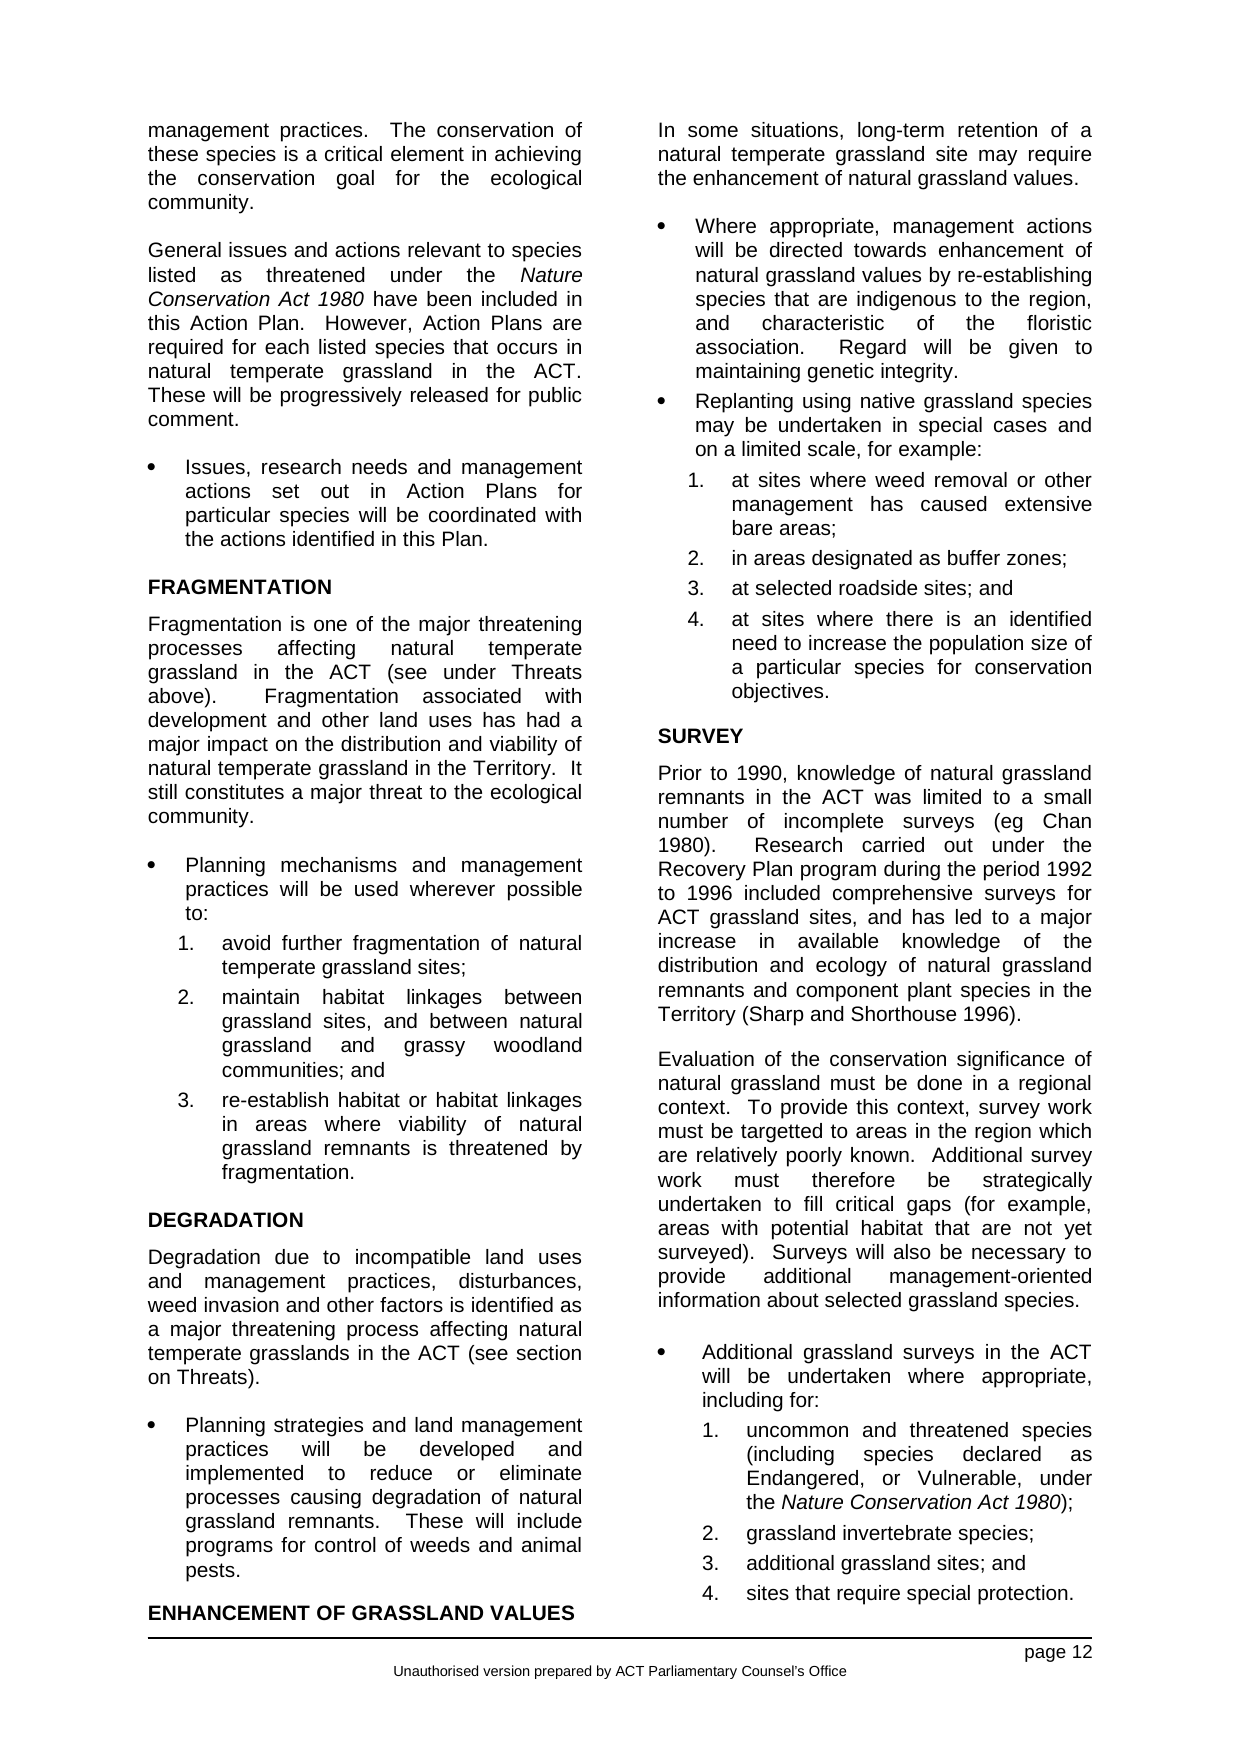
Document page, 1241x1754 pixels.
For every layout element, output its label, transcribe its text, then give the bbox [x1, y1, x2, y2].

text DEGRADATION [148, 1208, 583, 1232]
text FRAGMENTATION [148, 575, 583, 599]
list maintain habitat linkages between grassland sites, and between natural grassland and grassy woodland communities; and [177, 985, 583, 1082]
list Additional grassland surveys in the ACT will be undertaken where appropriate, including for: [658, 1340, 1092, 1412]
list re-establish habitat or habitat linkages in areas where viability of natural grassland remnants is threatened by fragmentation. [177, 1088, 583, 1184]
list Where appropriate, management actions will be directed towards enhancement of natural grassland values by re-establishing species that are indigenous to the region, and characteristic of the floristic association. Regard will be given to maintaining genetic integrity. [658, 214, 1092, 383]
list Planning mechanisms and management practices will be used wherever possible to: [148, 852, 583, 925]
list at sites where weed removal or other management has caused extensive bare areas; [687, 467, 1092, 540]
list Planning strategies and land management practices will be developed and implemented to reduce or eliminate processes causing degradation of natural grassland remnants. These will include programs for control of weeds and animal pests. [148, 1413, 583, 1582]
list additional grassland sites; and [702, 1551, 1092, 1575]
list at selected roadside sites; and [687, 576, 1092, 600]
list avoid further fragmentation of natural temperate grassland sites; [177, 931, 583, 979]
list at sites where there is an identified need to increase the population size of a particular species for conservation objectives. [687, 607, 1092, 703]
list grassland invertebrate species; [702, 1521, 1092, 1545]
list Issues, research needs and management actions set out in Action Plans for particular species will be coordinated with the actions identified in this Plan. [148, 455, 583, 551]
text Prior to 1990, knowledge of natural grassland remnants in the ACT was limited to a small number of incomplete surveys (eg Chan 1980). Research carried out under the Recovery Plan program during the period 1992 to 1996 included comprehensive surveys for ACT grassland sites, and has led to a major increase in available knowledge of the distribution and ecology of natural grassland remnants and component plant species in the Territory (Sharp and Shorthouse 1996). [658, 761, 1092, 1026]
text Fragmentation is one of the major threatening processes affecting natural temperate grassland in the ACT (see under Threats above). Fragmentation associated with development and other land uses has had a major impact on the distribution and viability of natural temperate grassland in the Territory. It still constitutes a major threat to the ecological community. [148, 612, 583, 828]
text Evaluation of the conservation significance of natural grassland must be done in a regional context. To provide this context, survey work must be targetted to areas in the region which are relatively poorly known. Additional survey work must therefore be strategically undertaken to fill critical gaps (for example, areas with potential habitat that are not yet surveyed). Surveys will also be necessary to provide additional management-oriented information about selected grassland species. [658, 1047, 1092, 1312]
list in areas designated as buffer zones; [687, 546, 1092, 570]
text SURVEY [658, 724, 1092, 748]
text ENHANCEMENT OF GRASSLAND VALUES [148, 1601, 583, 1625]
text Degradation due to incompatible land uses and management practices, disturbances, weed invasion and other factors is identified as a major threatening process affecting natural temperate grasslands in the ACT (see section on Threats). [148, 1245, 583, 1389]
list sites that require special protection. [702, 1581, 1092, 1605]
list Replanting using native grassland species may be undertaken in special cases and on a limited scale, for example: [658, 389, 1092, 461]
text General issues and actions relevant to species listed as threatened under the Nature Conservation Act 1980 have been included in this Action Plan. However, Action Plans are required for each listed species that occurs in natural temperate grassland in the ACT. These will be progressively released for public comment. [148, 238, 583, 431]
list uncommon and threatened species (including species declared as Endangered, or Vulnerable, under the Nature Conservation Act 1980); [702, 1418, 1092, 1514]
text In some situations, long-term retention of a natural temperate grassland site may require the enhancement of natural grassland values. [658, 118, 1092, 190]
